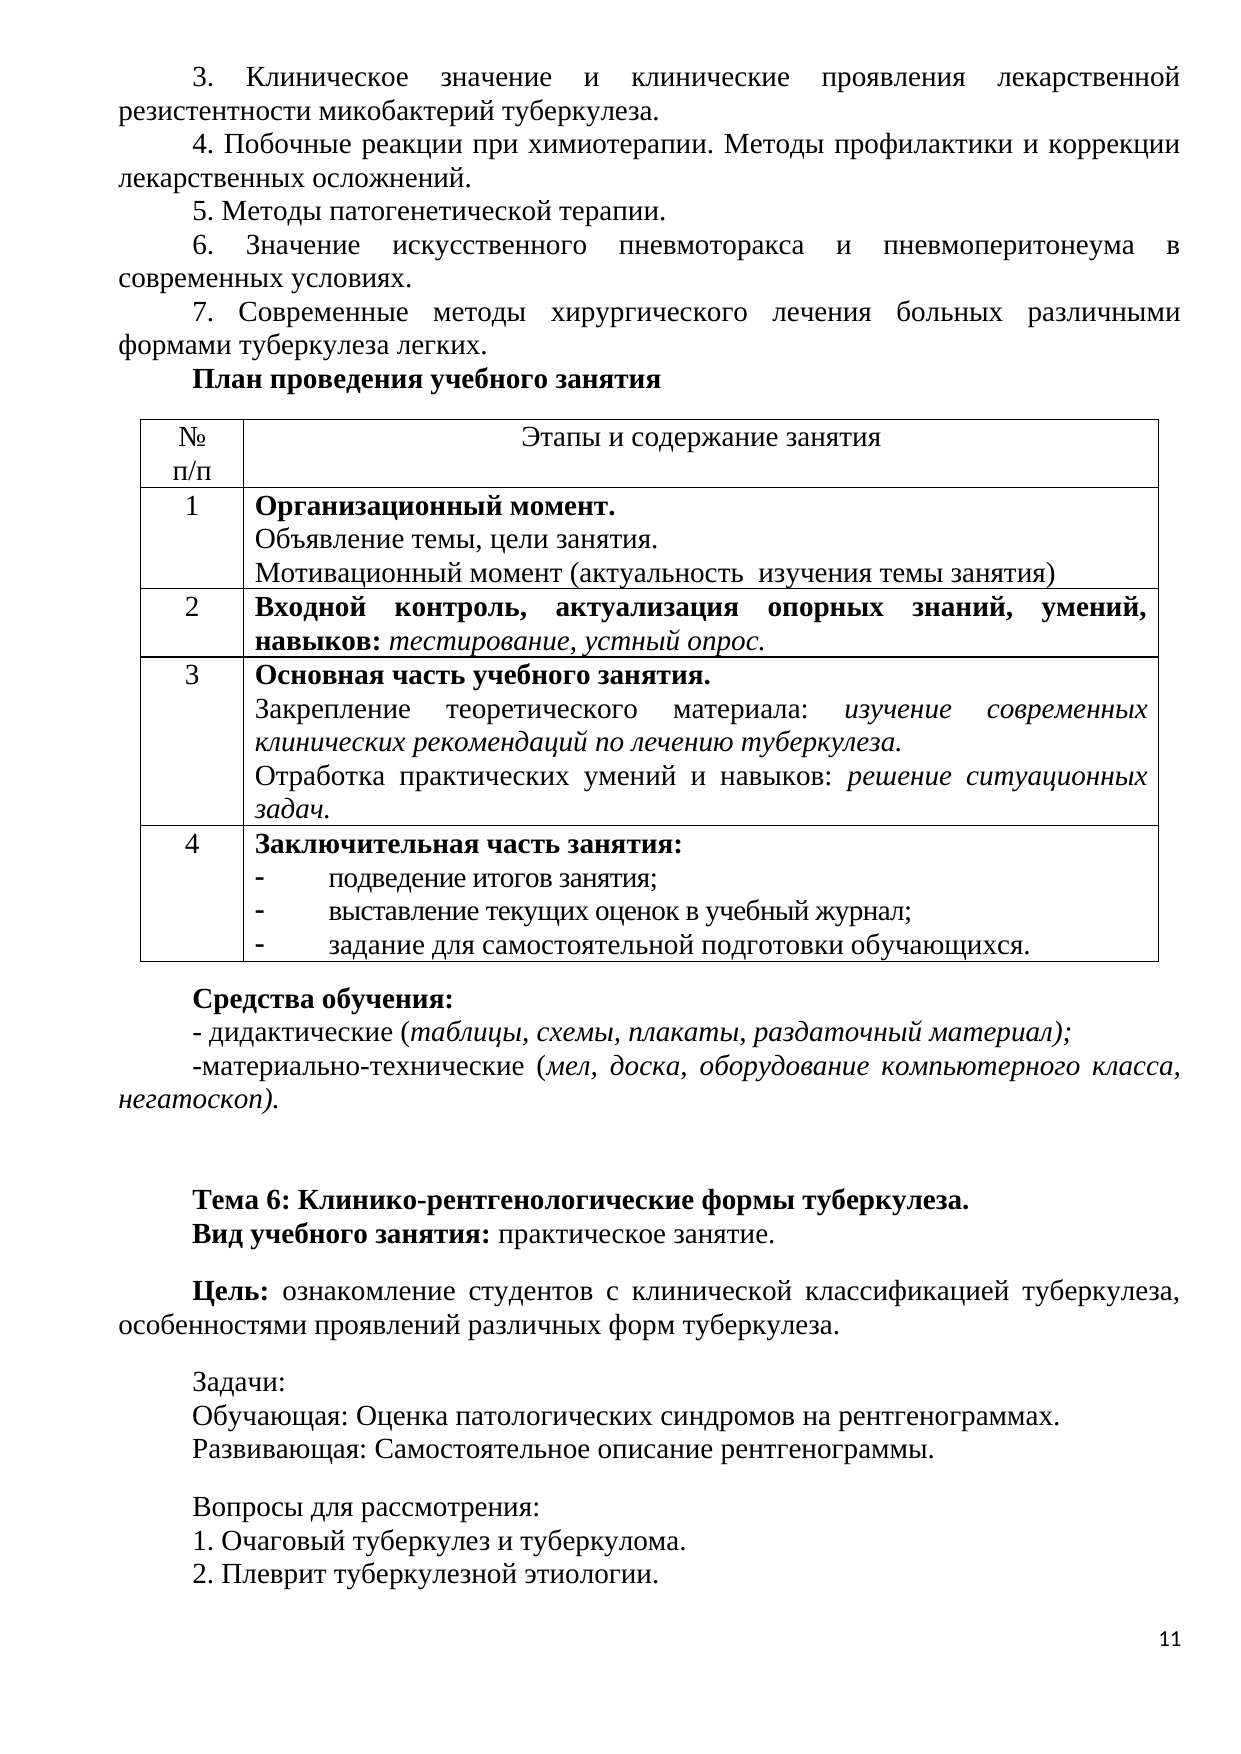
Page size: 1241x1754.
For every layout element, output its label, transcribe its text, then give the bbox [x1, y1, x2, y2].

text 1. Очаговый туберкулез и туберкулома. [118, 1523, 1181, 1556]
text 5. Методы патогенетической терапии. [118, 193, 1181, 227]
text -материально-технические (мел, доска, оборудование компьютерного класса, негатоскоп). [118, 1048, 1181, 1115]
table_header № п/п [141, 420, 243, 487]
table_cell 2 [141, 589, 243, 656]
text Задачи: [118, 1364, 1181, 1398]
table_cell 3 [141, 658, 243, 825]
table_cell 4 [141, 826, 243, 961]
text - дидактические (таблицы, схемы, плакаты, раздаточный материал); [118, 1014, 1181, 1048]
text Развивающая: Самостоятельное описание рентгенограммы. [118, 1432, 1181, 1465]
text Обучающая: Оценка патологических синдромов на рентгенограммах. [118, 1398, 1181, 1432]
text Цель: ознакомление студентов с клинической классификацией туберкулеза, особенностями проявлений различных форм туберкулеза. [118, 1273, 1181, 1340]
table_cell Заключительная часть занятия: подведение итогов занятия; выставление текущих оценок в учебный журнал; задание для самостоятельной подготовки обучающихся. [244, 826, 1158, 961]
text Вопросы для рассмотрения: [118, 1489, 1181, 1523]
table_header Этапы и содержание занятия [244, 420, 1158, 487]
text Вид учебного занятия: практическое занятие. [118, 1216, 1181, 1249]
text 4. Побочные реакции при химиотерапии. Методы профилактики и коррекции лекарственных осложнений. [118, 126, 1181, 193]
table_cell Организационный момент. Объявление темы, цели занятия. Мотивационный момент (актуальность изучения темы занятия) [244, 488, 1158, 588]
text План проведения учебного занятия [118, 361, 1181, 394]
table_cell 1 [141, 488, 243, 588]
text Средства обучения: [118, 981, 1181, 1014]
text 6. Значение искусственного пневмоторакса и пневмоперитонеума в современных условиях. [118, 227, 1181, 294]
text Тема 6: Клинико-рентгенологические формы туберкулеза. [118, 1182, 1181, 1216]
text 7. Современные методы хирургического лечения больных различными формами туберкулеза легких. [118, 294, 1181, 361]
table_cell Входной контроль, актуализация опорных знаний, умений, навыков: тестирование, устный опрос. [244, 589, 1158, 656]
text 3. Клиническое значение и клинические проявления лекарственной резистентности микобактерий туберкулеза. [118, 59, 1181, 126]
text 2. Плеврит туберкулезной этиологии. [118, 1556, 1181, 1590]
table_cell Основная часть учебного занятия. Закрепление теоретического материала: изучение современных клинических рекомендаций по лечению туберкулеза. Отработка практических умений и навыков: решение ситуационных задач. [244, 658, 1158, 825]
